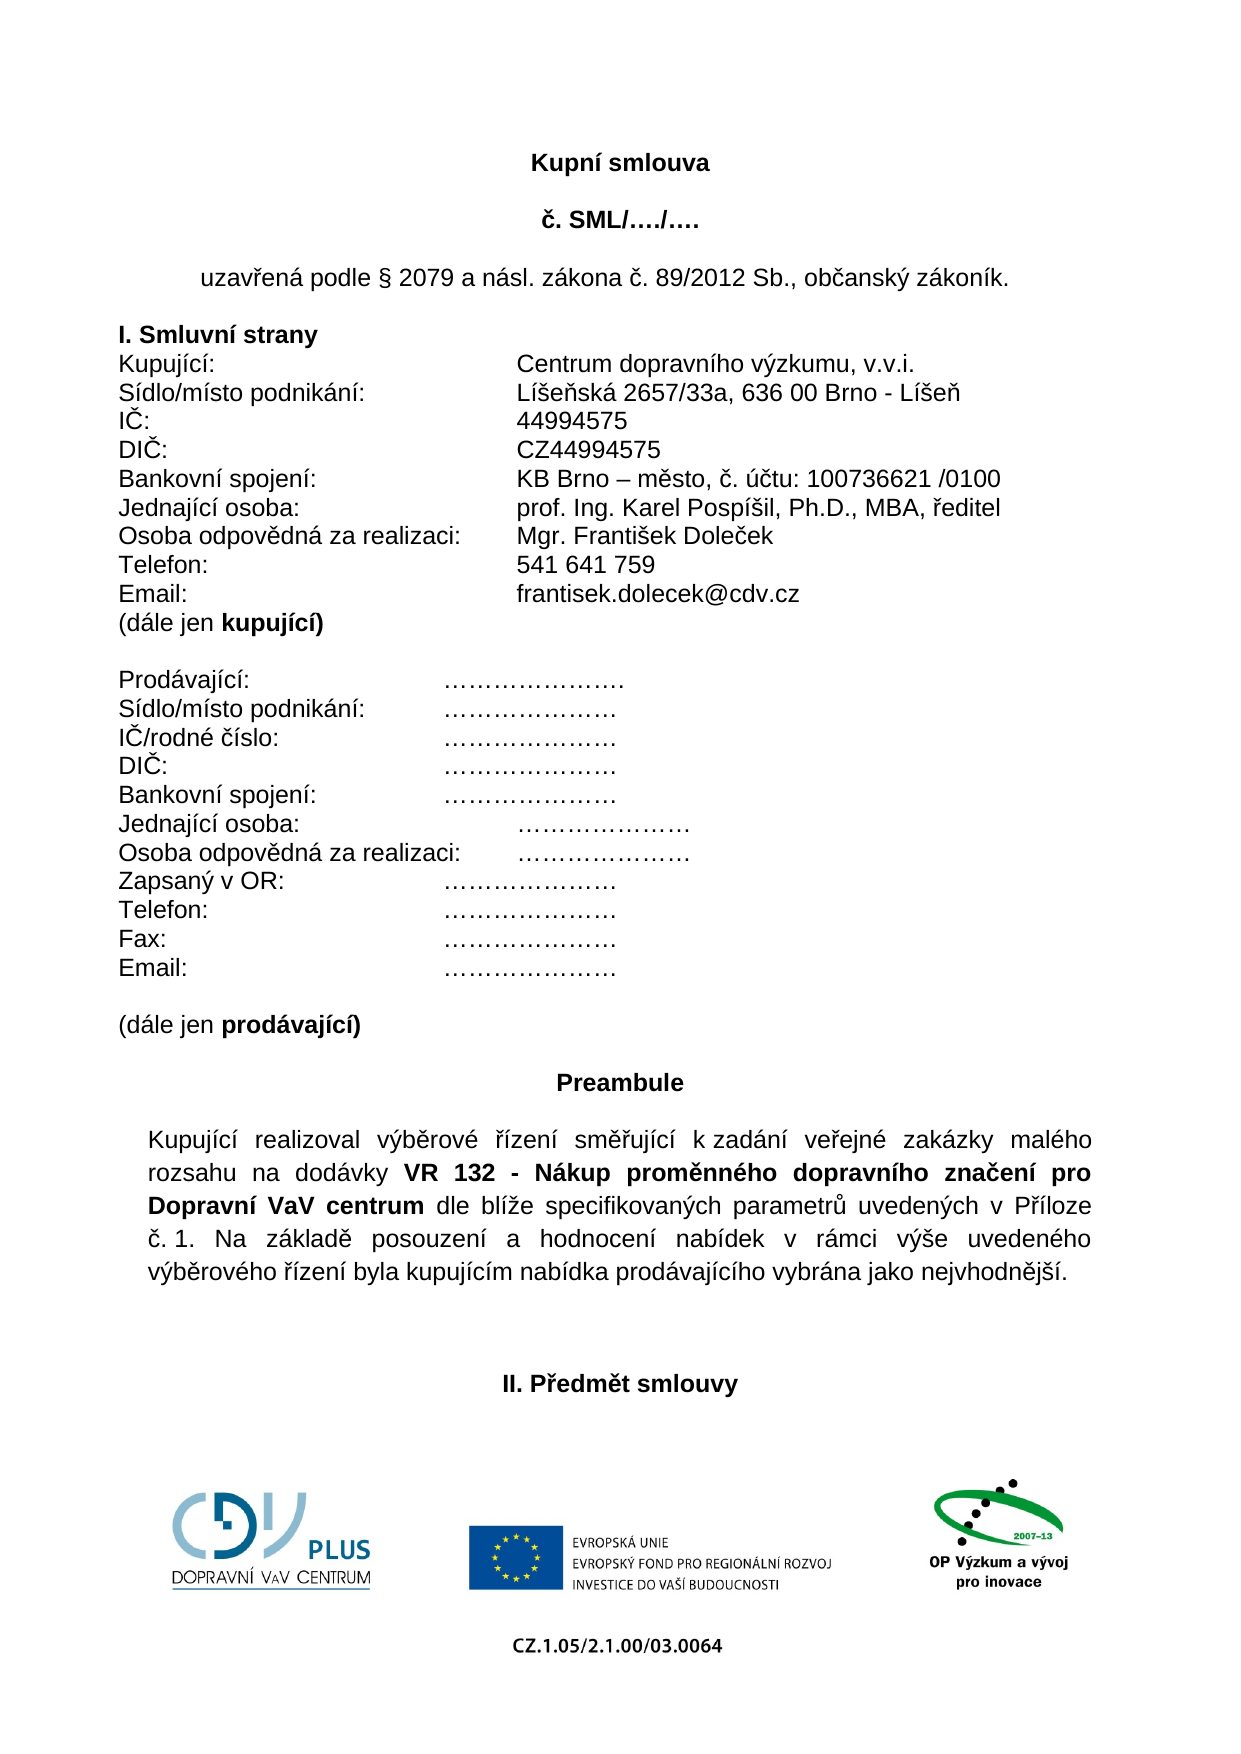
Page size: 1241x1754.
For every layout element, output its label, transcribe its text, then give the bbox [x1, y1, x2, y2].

text Kupní smlouva [148, 148, 1093, 176]
text č. SML/…./…. [148, 205, 1093, 234]
text Bankovní spojení: ………………… [118, 780, 1122, 809]
text Fax: ………………… [118, 924, 1093, 953]
text II. Předmět smlouvy [148, 1368, 1093, 1397]
text Jednající osoba: ………………… [118, 809, 1093, 838]
text Telefon: ………………… [118, 895, 1093, 924]
text Email: frantisek.dolecek@cdv.cz [118, 579, 1093, 608]
text Bankovní spojení: KB Brno – město, č. účtu: 100736621 /0100 [118, 464, 1093, 493]
text Telefon: 541 641 759 [118, 550, 1093, 579]
text Osoba odpovědná za realizaci: Mgr. František Doleček [118, 521, 1093, 550]
text Kupující realizoval výběrové řízení směřující k zadání veřejné zakázky malého rozsahu na dodávky VR 132 - Nákup proměnného dopravního značení pro Dopravní VaV centrum dle blíže specifikovaných parametrů uvedených v Příloze č. 1. Na základě posouzení a hodnocení nabídek v rámci výše uvedeného výběrového řízení byla kupujícím nabídka prodávajícího vybrána jako nejvhodnější. [148, 1125, 1093, 1286]
text Email: ………………… [118, 953, 1093, 981]
text Sídlo/místo podnikání: Líšeňská 2657/33a, 636 00 Brno - Líšeň [118, 378, 1093, 406]
text Sídlo/místo podnikání: ………………… [118, 694, 1093, 723]
text uzavřená podle § 2079 a násl. zákona č. 89/2012 Sb., občanský zákoník. [118, 263, 1093, 291]
text Preambule [148, 1068, 1093, 1096]
text DIČ: ………………… [118, 751, 1093, 780]
text Osoba odpovědná za realizaci: ………………… [118, 838, 1093, 866]
text (dále jen prodávající) [118, 1010, 1093, 1039]
text (dále jen kupující) [118, 608, 1093, 636]
text IČ: 44994575 [118, 406, 1093, 435]
text DIČ: CZ44994575 [118, 435, 1093, 464]
text IČ/rodné číslo: ………………… [118, 723, 1093, 751]
text Kupující: Centrum dopravního výzkumu, v.v.i. [118, 349, 1093, 378]
text I. Smluvní strany [118, 320, 1093, 349]
text Prodávající: …………………. [118, 665, 1093, 694]
text Jednající osoba: prof. Ing. Karel Pospíšil, Ph.D., MBA, ředitel [118, 493, 1093, 521]
text Zapsaný v OR: ………………… [118, 866, 1093, 895]
picture [147, 1459, 1093, 1681]
